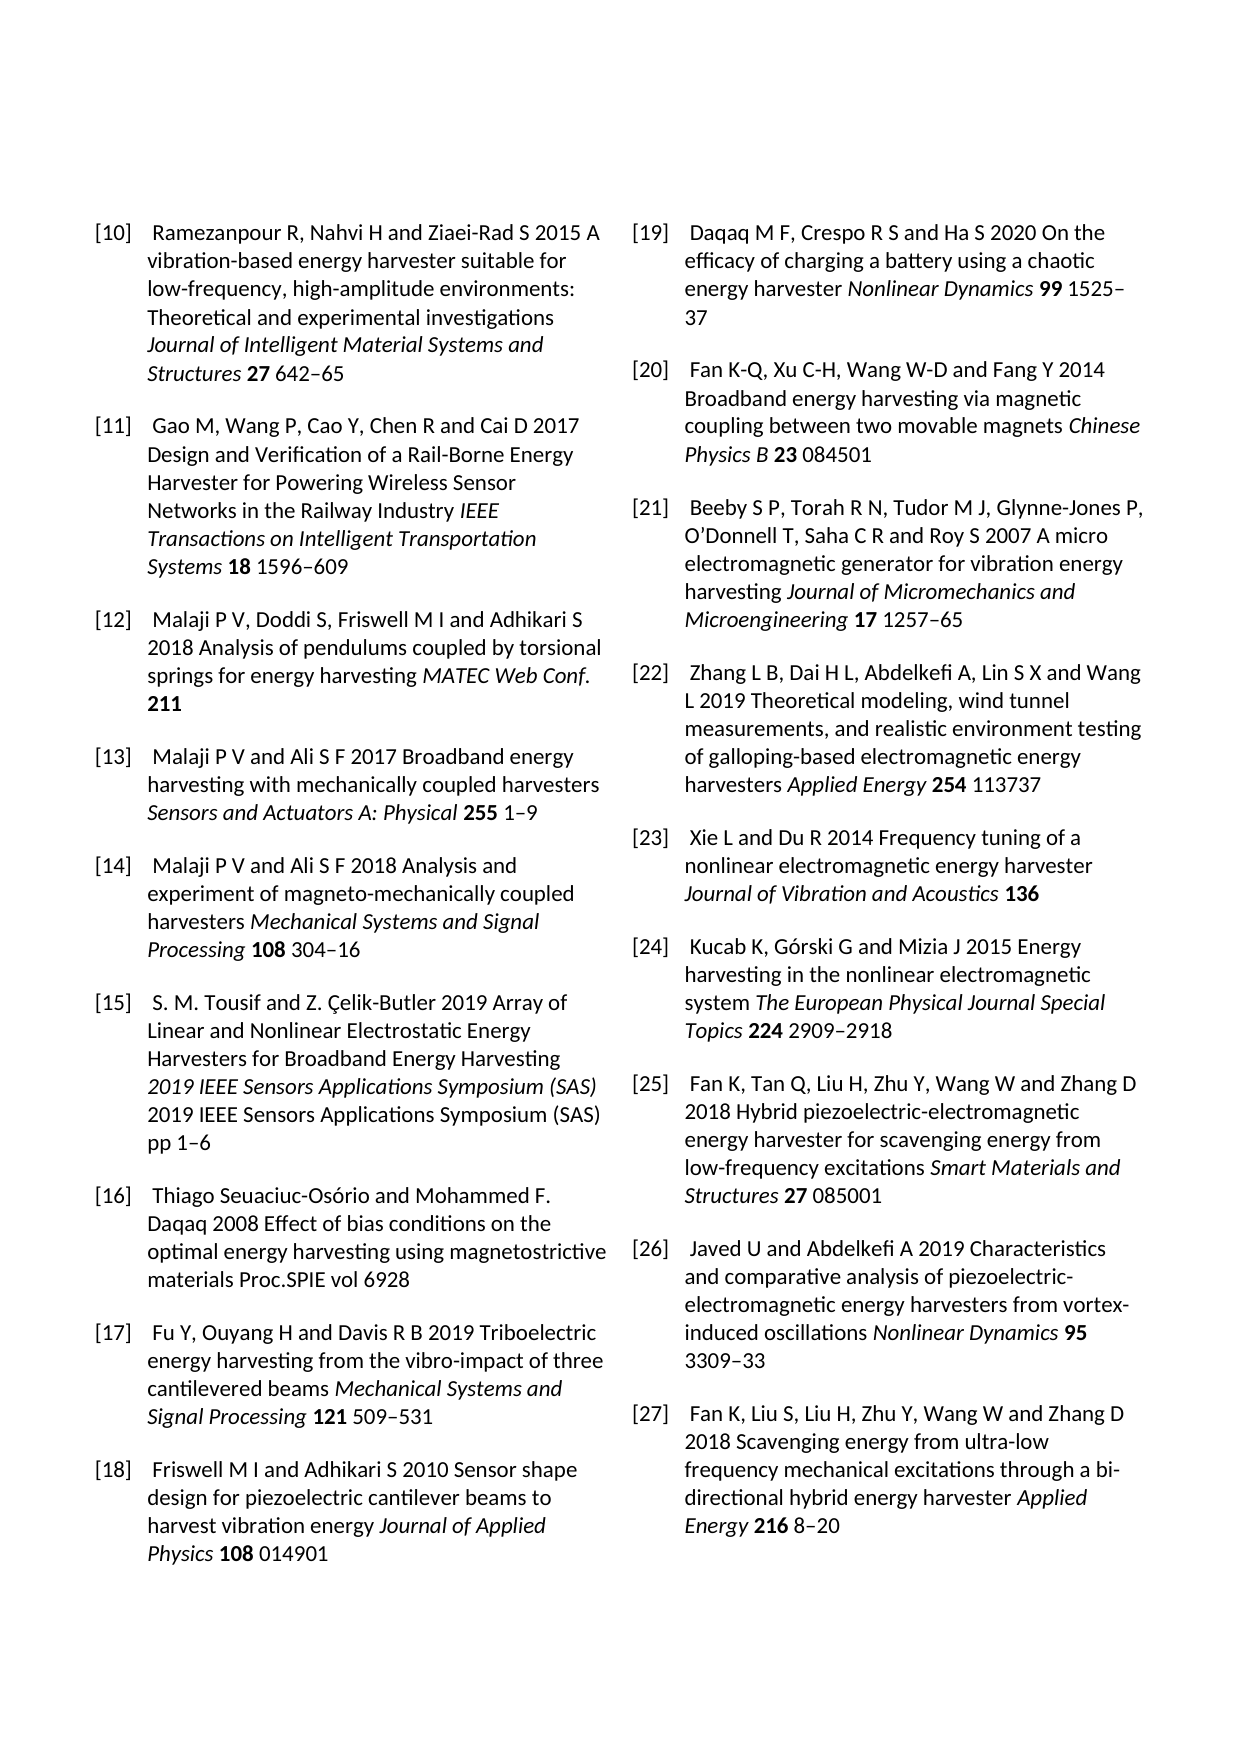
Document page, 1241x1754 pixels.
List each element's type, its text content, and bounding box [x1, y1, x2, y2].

text [24] Kucab K, Górski G and Mizia J 2015 Energy harvesting in the nonlinear electromagnetic system The European Physical Journal Special Topics 224 2909–2918 [632, 932, 1146, 1044]
text [27] Fan K, Liu S, Liu H, Zhu Y, Wang W and Zhang D 2018 Scavenging energy from ultra-low frequency mechanical excitations through a bi-directional hybrid energy harvester Applied Energy 216 8–20 [632, 1399, 1146, 1539]
text [19] Daqaq M F, Crespo R S and Ha S 2020 On the efficacy of charging a battery using a chaotic energy harvester Nonlinear Dynamics 99 1525–37 [632, 218, 1146, 331]
text [14] Malaji P V and Ali S F 2018 Analysis and experiment of magneto-mechanically coupled harvesters Mechanical Systems and Signal Processing 108 304–16 [94, 851, 608, 963]
text [10] Ramezanpour R, Nahvi H and Ziaei-Rad S 2015 A vibration-based energy harvester suitable for low-frequency, high-amplitude environments: Theoretical and experimental investigations Journal of Intelligent Material Systems and Structures 27 642–65 [94, 218, 608, 387]
text [18] Friswell M I and Adhikari S 2010 Sensor shape design for piezoelectric cantilever beams to harvest vibration energy Journal of Applied Physics 108 014901 [94, 1455, 608, 1567]
text [25] Fan K, Tan Q, Liu H, Zhu Y, Wang W and Zhang D 2018 Hybrid piezoelectric-electromagnetic energy harvester for scavenging energy from low-frequency excitations Smart Materials and Structures 27 085001 [632, 1069, 1146, 1209]
text [15] S. M. Tousif and Z. Çelik-Butler 2019 Array of Linear and Nonlinear Electrostatic Energy Harvesters for Broadband Energy Harvesting 2019 IEEE Sensors Applications Symposium (SAS) 2019 IEEE Sensors Applications Symposium (SAS) pp 1–6 [94, 988, 608, 1156]
text [20] Fan K-Q, Xu C-H, Wang W-D and Fang Y 2014 Broadband energy harvesting via magnetic coupling between two movable magnets Chinese Physics B 23 084501 [632, 356, 1146, 468]
text [21] Beeby S P, Torah R N, Tudor M J, Glynne-Jones P, O’Donnell T, Saha C R and Roy S 2007 A micro electromagnetic generator for vibration energy harvesting Journal of Micromechanics and Microengineering 17 1257–65 [632, 493, 1146, 633]
text [12] Malaji P V, Doddi S, Friswell M I and Adhikari S 2018 Analysis of pendulums coupled by torsional springs for energy harvesting MATEC Web Conf. 211 [94, 605, 608, 717]
text [16] Thiago Seuaciuc-Osório and Mohammed F. Daqaq 2008 Effect of bias conditions on the optimal energy harvesting using magnetostrictive materials Proc.SPIE vol 6928 [94, 1181, 608, 1293]
text [13] Malaji P V and Ali S F 2017 Broadband energy harvesting with mechanically coupled harvesters Sensors and Actuators A: Physical 255 1–9 [94, 742, 608, 826]
text [22] Zhang L B, Dai H L, Abdelkefi A, Lin S X and Wang L 2019 Theoretical modeling, wind tunnel measurements, and realistic environment testing of galloping-based electromagnetic energy harvesters Applied Energy 254 113737 [632, 658, 1146, 798]
text [23] Xie L and Du R 2014 Frequency tuning of a nonlinear electromagnetic energy harvester Journal of Vibration and Acoustics 136 [632, 823, 1146, 907]
text [11] Gao M, Wang P, Cao Y, Chen R and Cai D 2017 Design and Verification of a Rail-Borne Energy Harvester for Powering Wireless Sensor Networks in the Railway Industry IEEE Transactions on Intelligent Transportation Systems 18 1596–609 [94, 412, 608, 580]
text [26] Javed U and Abdelkefi A 2019 Characteristics and comparative analysis of piezoelectric-electromagnetic energy harvesters from vortex-induced oscillations Nonlinear Dynamics 95 3309–33 [632, 1234, 1146, 1374]
text [17] Fu Y, Ouyang H and Davis R B 2019 Triboelectric energy harvesting from the vibro-impact of three cantilevered beams Mechanical Systems and Signal Processing 121 509–531 [94, 1318, 608, 1430]
